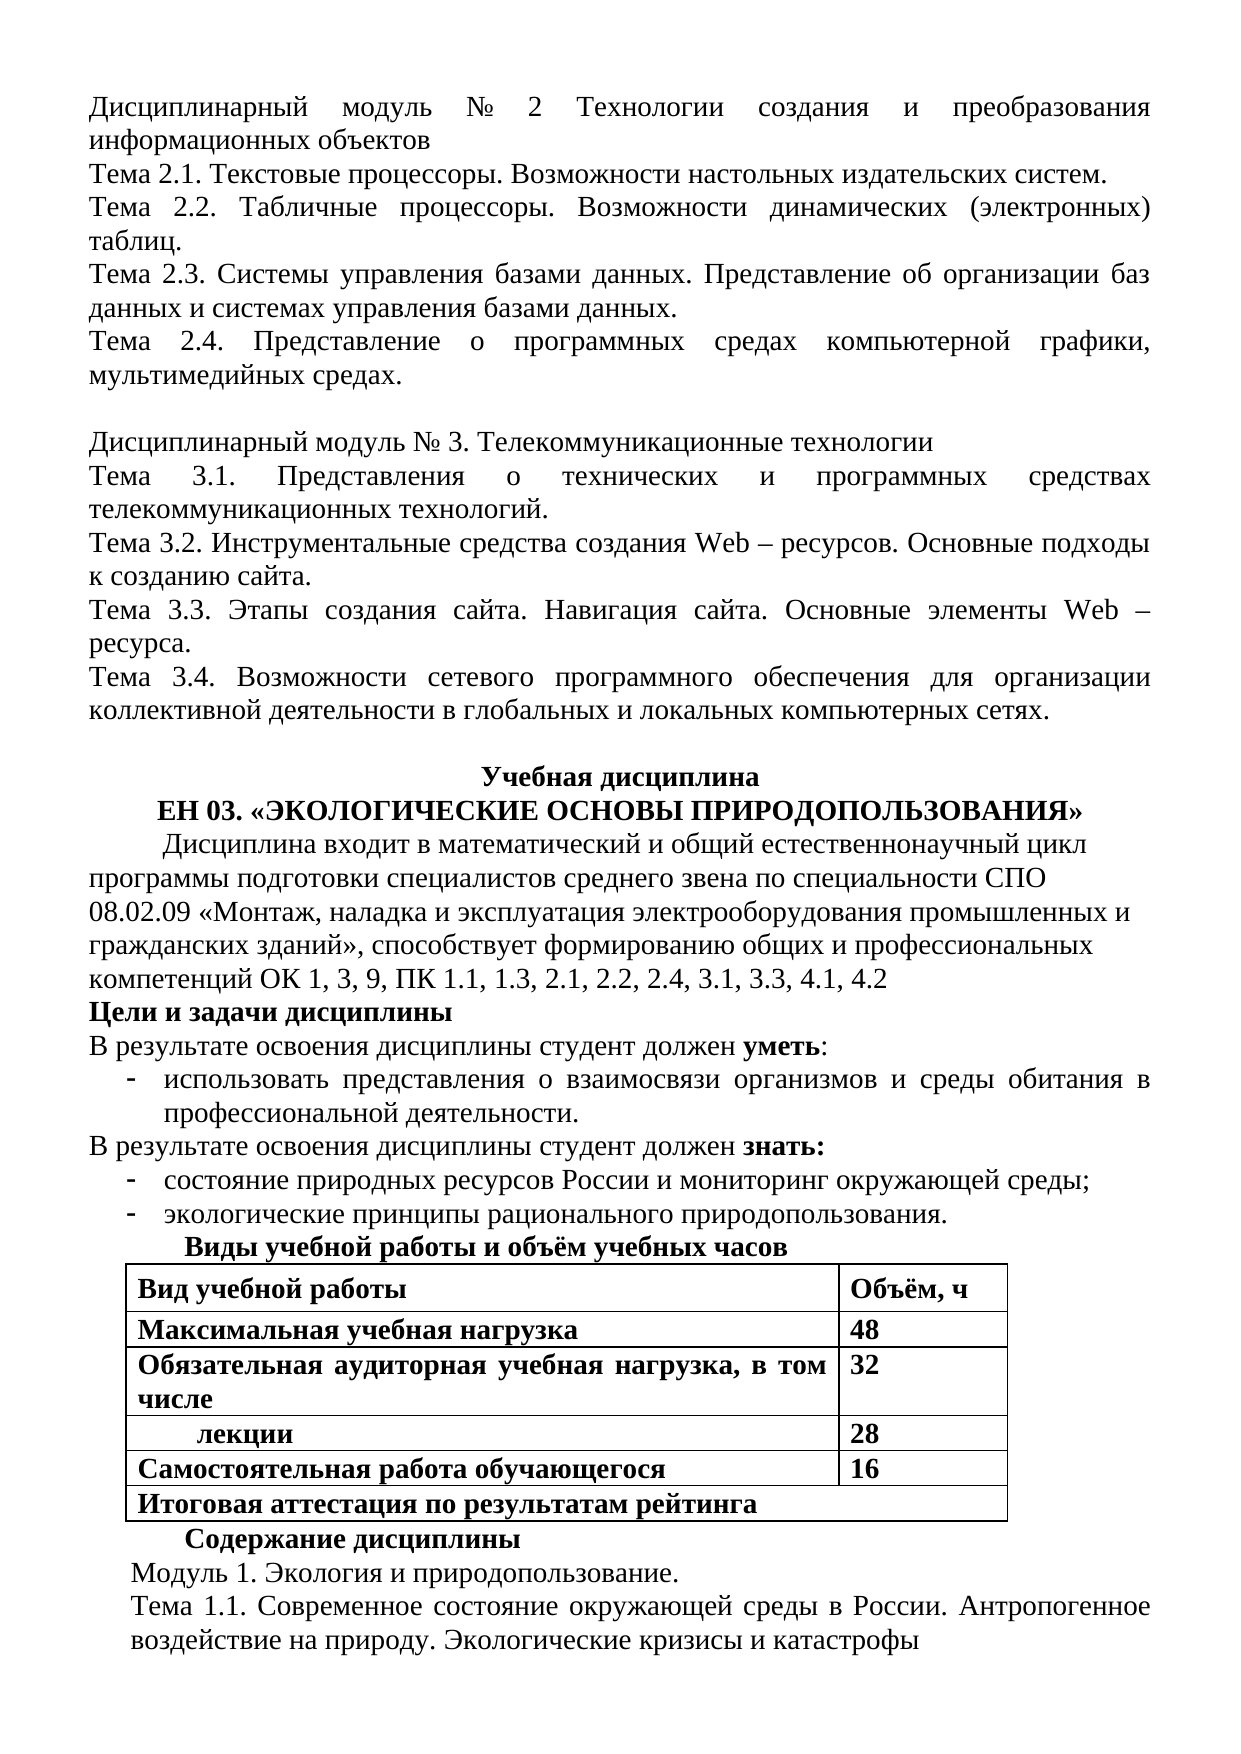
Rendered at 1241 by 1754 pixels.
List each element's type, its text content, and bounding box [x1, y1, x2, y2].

text Тема 2.3. Системы управления базами данных. Представление об организации баз данных и системах управления базами данных. [89, 256, 1152, 323]
text Дисциплина входит в математический и общий естественнонаучный цикл программы подготовки специалистов среднего звена по специальности СПО 08.02.09 «Монтаж, наладка и эксплуатация электрооборудования промышленных и гражданских зданий», способствует формированию общих и профессиональных компетенций ОК 1, 3, 9, ПК 1.1, 1.3, 2.1, 2.2, 2.4, 3.1, 3.3, 4.1, 4.2 [89, 827, 1152, 994]
list использовать представления о взаимосвязи организмов и среды обитания в профессиональной деятельности. [126, 1061, 1152, 1128]
table_cell 28 [840, 1416, 1007, 1450]
text Тема 2.1. Текстовые процессоры. Возможности настольных издательских систем. [89, 156, 1152, 189]
text Тема 2.2. Табличные процессоры. Возможности динамических (электронных) таблиц. [89, 189, 1152, 256]
text Тема 1.1. Современное состояние окружающей среды в России. Антропогенное воздействие на природу. Экологические кризисы и катастрофы [130, 1588, 1152, 1656]
text Тема 2.4. Представление о программных средах компьютерной графики, мультимедийных средах. [89, 323, 1152, 391]
table_cell 32 [840, 1348, 1007, 1414]
text В результате освоения дисциплины студент должен уметь: [89, 1028, 1152, 1061]
text Учебная дисциплина [89, 759, 1152, 793]
text Дисциплинарный модуль № 3. Телекоммуникационные технологии [89, 424, 1152, 458]
text Цели и задачи дисциплины [89, 994, 1152, 1028]
table_cell Обязательная аудиторная учебная нагрузка, в том числе [127, 1348, 838, 1414]
text Дисциплинарный модуль № 2 Технологии создания и преобразования информационных объектов [89, 89, 1152, 156]
table_cell Самостоятельная работа обучающегося [127, 1451, 838, 1485]
table_cell Максимальная учебная нагрузка [127, 1312, 838, 1346]
text Модуль 1. Экология и природопользование. [130, 1555, 1152, 1588]
list состояние природных ресурсов России и мониторинг окружающей среды; [126, 1162, 1152, 1196]
table_cell 16 [840, 1451, 1007, 1485]
text Тема 3.2. Инструментальные средства создания Web – ресурсов. Основные подходы к созданию сайта. [89, 525, 1152, 592]
text Тема 3.4. Возможности сетевого программного обеспечения для организации коллективной деятельности в глобальных и локальных компьютерных сетях. [89, 659, 1152, 726]
text Содержание дисциплины [89, 1521, 1152, 1555]
text ЕН 03. «ЭКОЛОГИЧЕСКИЕ ОСНОВЫ ПРИРОДОПОЛЬЗОВАНИЯ» [89, 793, 1152, 827]
table_cell лекции [127, 1416, 838, 1450]
table_header Объём, ч [840, 1265, 1007, 1311]
table_cell 48 [840, 1312, 1007, 1346]
table_cell Итоговая аттестация по результатам рейтинга [127, 1486, 1007, 1520]
text Виды учебной работы и объём учебных часов [89, 1229, 1152, 1263]
text Тема 3.1. Представления о технических и программных средствах телекоммуникационных технологий. [89, 458, 1152, 525]
table_header Вид учебной работы [127, 1265, 838, 1311]
text В результате освоения дисциплины студент должен знать: [89, 1128, 1152, 1162]
text Тема 3.3. Этапы создания сайта. Навигация сайта. Основные элементы Web – ресурса. [89, 592, 1152, 659]
list экологические принципы рационального природопользования. [126, 1196, 1152, 1229]
